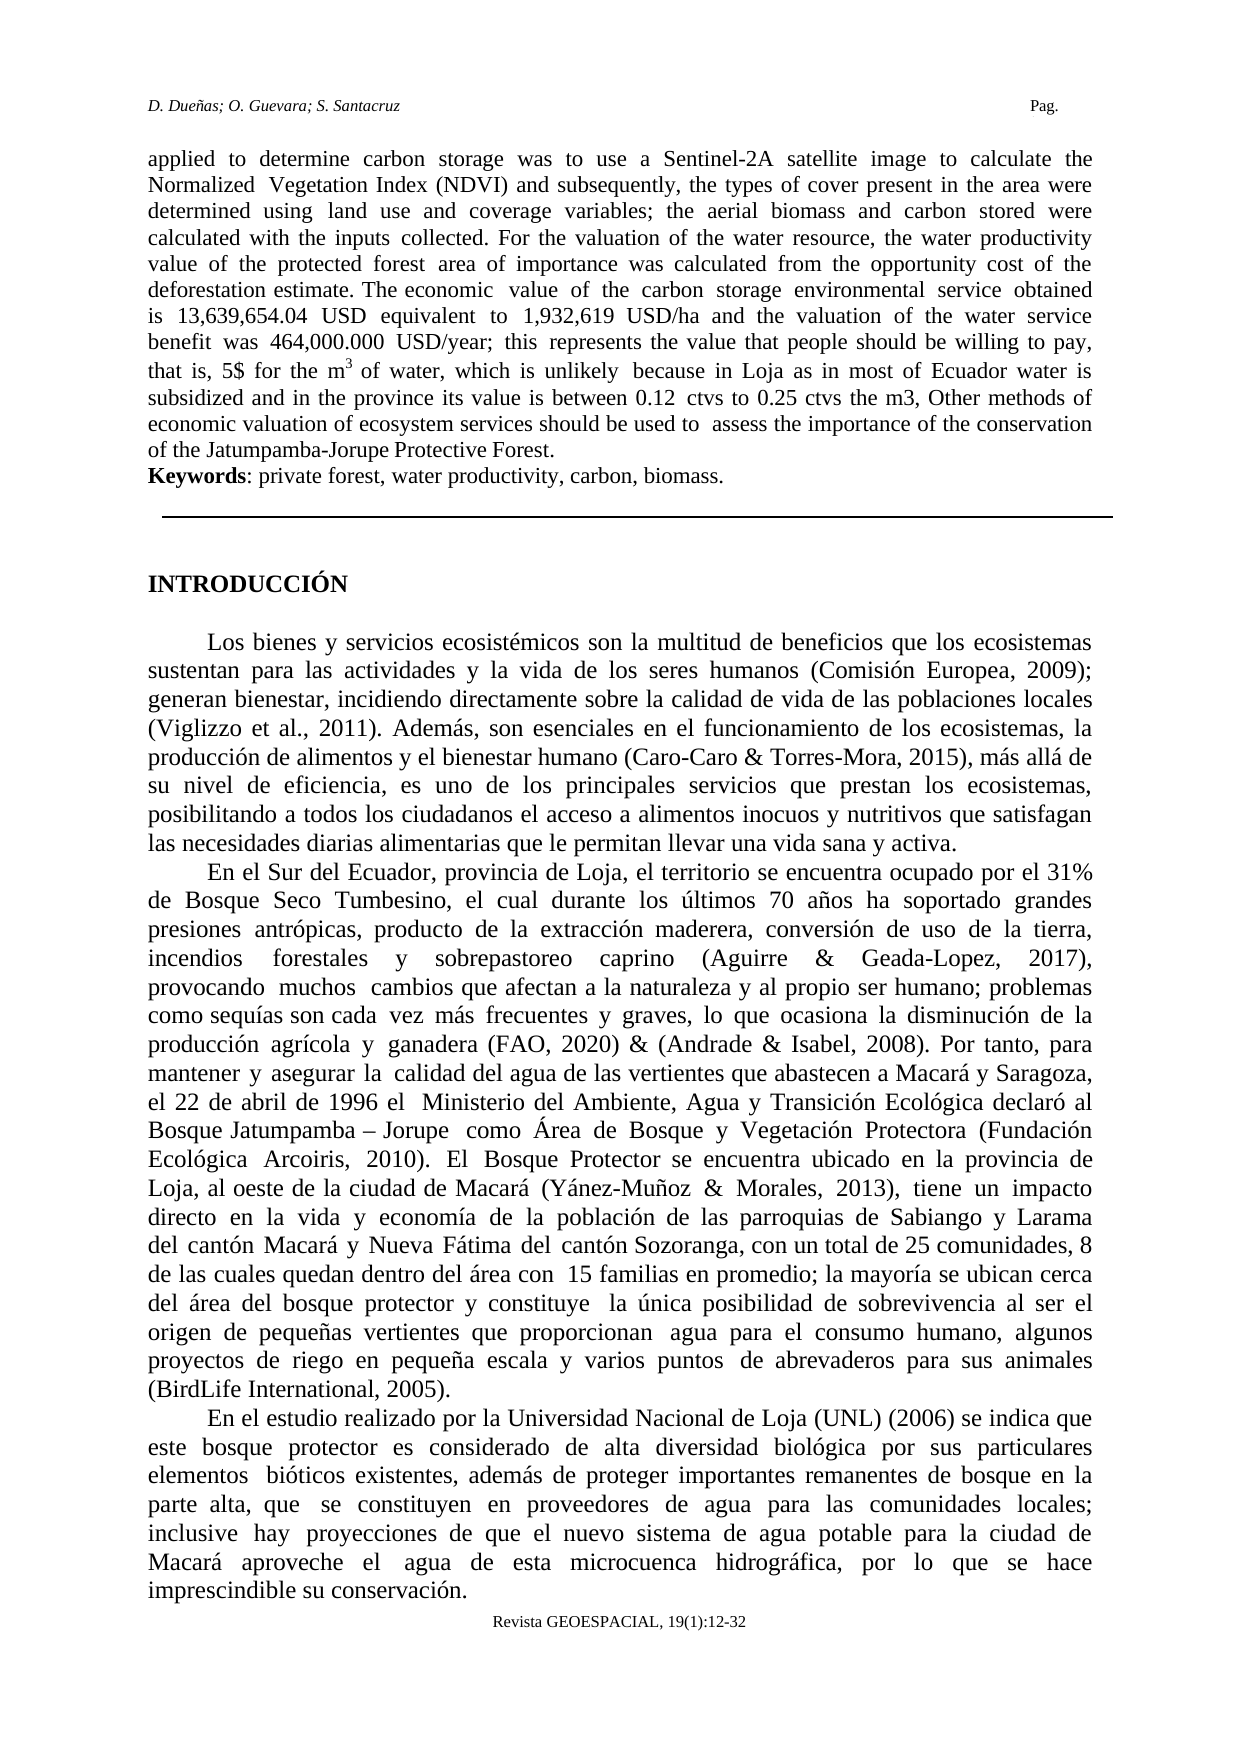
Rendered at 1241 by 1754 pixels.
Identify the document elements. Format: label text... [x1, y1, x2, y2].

text En el Sur del Ecuador, provincia de Loja, el territorio se encuentra ocupado por el 31% de Bosque Seco Tumbesino, el cual durante los últimos 70 años ha soportado grandes presiones antrópicas, producto de la extracción maderera, conversión de uso de la tierra, incendios forestales y sobrepastoreo caprino (Aguirre & Geada-Lopez, 2017), provocando muchos cambios que afectan a la naturaleza y al propio ser humano; problemas como sequías son cada vez más frecuentes y graves, lo que ocasiona la disminución de la producción agrícola y ganadera (FAO, 2020) & (Andrade & Isabel, 2008). Por tanto, para mantener y asegurar la calidad del agua de las vertientes que abastecen a Macará y Saragoza, el 22 de abril de 1996 el Ministerio del Ambiente, Agua y Transición Ecológica declaró al Bosque Jatumpamba – Jorupe como Área de Bosque y Vegetación Protectora (Fundación Ecológica Arcoiris, 2010). El Bosque Protector se encuentra ubicado en la provincia de Loja, al oeste de la ciudad de Macará (Yánez-Muñoz & Morales, 2013), tiene un impacto directo en la vida y economía de la población de las parroquias de Sabiango y Larama del cantón Macará y Nueva Fátima del cantón Sozoranga, con un total de 25 comunidades, 8 de las cuales quedan dentro del área con 15 familias en promedio; la mayoría se ubican cerca del área del bosque protector y constituye la única posibilidad de sobrevivencia al ser el origen de pequeñas vertientes que proporcionan agua para el consumo humano, algunos proyectos de riego en pequeña escala y varios puntos de abrevaderos para sus animales (BirdLife International, 2005). [148, 857, 1093, 1403]
text En el estudio realizado por la Universidad Nacional de Loja (UNL) (2006) se indica que este bosque protector es considerado de alta diversidad biológica por sus particulares elementos bióticos existentes, además de proteger importantes remanentes de bosque en la parte alta, que se constituyen en proveedores de agua para las comunidades locales; inclusive hay proyecciones de que el nuevo sistema de agua potable para la ciudad de Macará aproveche el agua de esta microcuenca hidrográfica, por lo que se hace imprescindible su conservación. [148, 1403, 1093, 1604]
text applied to determine carbon storage was to use a Sentinel-2A satellite image to calculate the Normalized Vegetation Index (NDVI) and subsequently, the types of cover present in the area were determined using land use and coverage variables; the aerial biomass and carbon stored were calculated with the inputs collected. For the valuation of the water resource, the water productivity value of the protected forest area of importance was calculated from the opportunity cost of the deforestation estimate. The economic value of the carbon storage environmental service obtained is 13,639,654.04 USD equivalent to 1,932,619 USD/ha and the valuation of the water service benefit was 464,000.000 USD/year; this represents the value that people should be willing to pay, that is, 5$ for the m3 of water, which is unlikely because in Loja as in most of Ecuador water is subsidized and in the province its value is between 0.12 ctvs to 0.25 ctvs the m3, Other methods of economic valuation of ecosystem services should be used to assess the importance of the conservation of the Jatumpamba-Jorupe Protective Forest. [148, 146, 1093, 462]
text Los bienes y servicios ecosistémicos son la multitud de beneficios que los ecosistemas sustentan para las actividades y la vida de los seres humanos (Comisión Europea, 2009); generan bienestar, incidiendo directamente sobre la calidad de vida de las poblaciones locales (Viglizzo et al., 2011). Además, son esenciales en el funcionamiento de los ecosistemas, la producción de alimentos y el bienestar humano (Caro-Caro & Torres-Mora, 2015), más allá de su nivel de eficiencia, es uno de los principales servicios que prestan los ecosistemas, posibilitando a todos los ciudadanos el acceso a alimentos inocuos y nutritivos que satisfagan las necesidades diarias alimentarias que le permitan llevar una vida sana y activa. [148, 627, 1093, 857]
text Keywords: private forest, water productivity, carbon, biomass. [148, 462, 1109, 489]
subtitle INTRODUCCIÓN [148, 569, 1109, 598]
